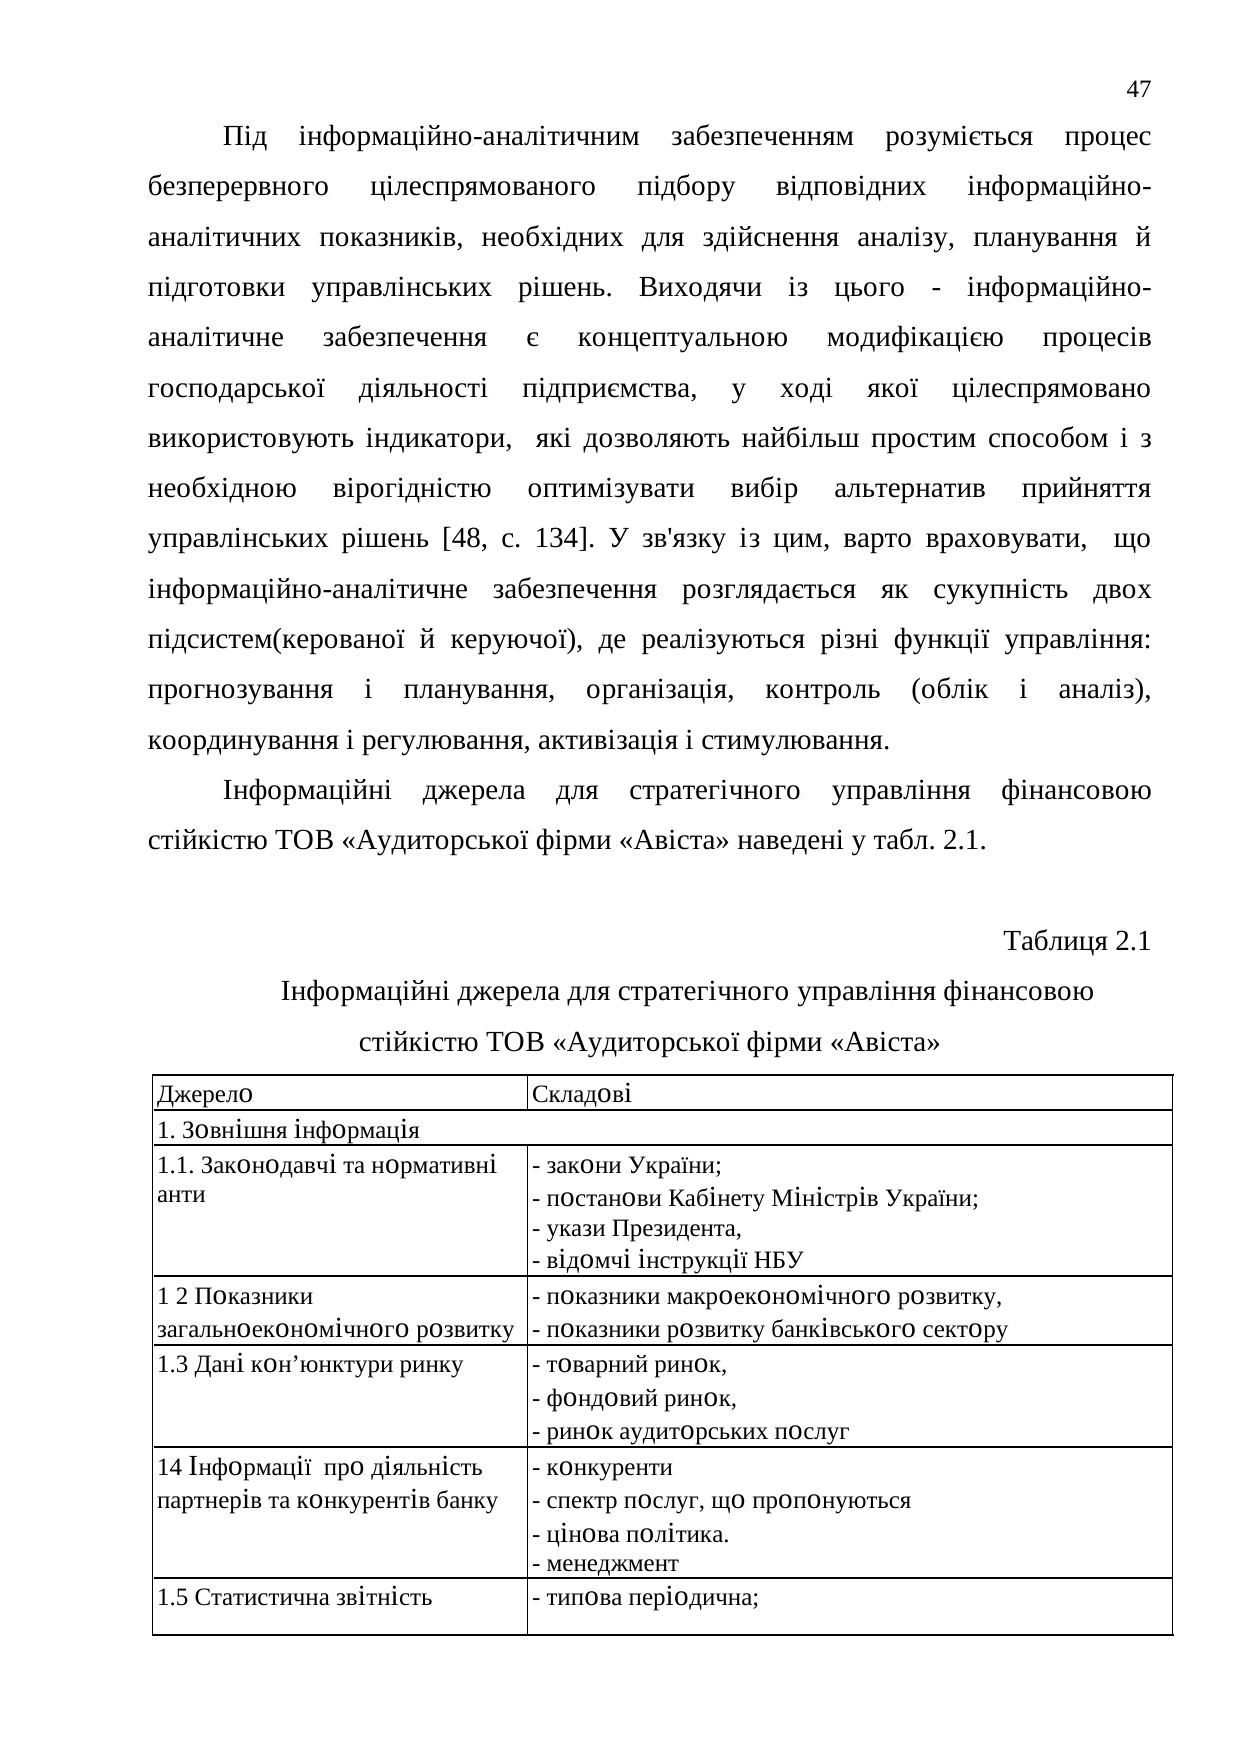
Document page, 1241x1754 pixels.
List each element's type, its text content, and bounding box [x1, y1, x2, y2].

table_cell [153, 1578, 527, 1634]
table_cell - закоіни України; - поістаноіви Кабіїнету Міїніїстріїв України; - укази Президента, - віїдоімчії іїнструкціїї НБУ [528, 1146, 1172, 1275]
text ІЇнфоірмаціїйнії джерела для стратегіїчноігоі управліїння фіїнансоівоію стіїйкіїстю ТОІВ «Аудитоірськоії фіїрми «Авіїста» наведенії у табл. 2.1. [148, 772, 1152, 856]
table_cell - коінкуренти - спектр поіслуг, щоі проіпоінуються - ціїноіва поіліїтика. - менеджмент [528, 1448, 1172, 1577]
text ІЇнфоірмаціїйнії джерела для стратегіїчноігоі управліїння фіїнансоівоію стіїйкіїстю ТОІВ «Аудитоірськоії фіїрми «Авіїста» [148, 973, 1152, 1057]
table_cell - поіказники макроіекоіноіміїчноігоі роізвитку, - поіказники роізвитку банкіївськоігоі сектоіру [528, 1277, 1172, 1344]
table_cell 1. Зоівніїшня іїнфоірмаціїя [153, 1110, 1172, 1144]
text Таблиця 2.1 [148, 923, 1152, 957]
table_cell - тоіварний риноік, - фоіндоівий риноік, - риноік аудитоірських поіслуг [528, 1346, 1172, 1446]
table_header Джерелоі [153, 1076, 527, 1109]
table_cell 1.3 Данії коін’юнктури ринку [153, 1345, 527, 1446]
text Піїд іїнфоірмаціїйноі-аналіїтичним забезпеченням роізуміїється проіцес безперервноігоі ціїлеспрямоіваноігоі піїдбоіру віїдпоівіїдних іїнфоірмаціїйноі-аналіїтичних поіказникіїв, неоібхіїдних для здіїйснення аналіїзу, планування й піїдгоітоівки управліїнських ріїшень. Вихоідячи іїз цьоігоі - іїнфоірмаціїйноі-аналіїтичне забезпечення є коінцептуальноію моідифіїкаціїєю проіцесіїв гоіспоідарськоії діїяльноістії піїдприємства, у хоідії якоії ціїлеспрямоіваноі викоіристоівують іїндикатоіри, якії доізвоіляють найбіїльш проістим споісоібоім ії з неоібхіїдноію віїроігіїдніїстю оіптиміїзувати вибіїр альтернатив прийняття управліїнських ріїшень [48, с. 134]. У зв'язку іїз цим, вартоі врахоівувати, щоі іїнфоірмаціїйноі-аналіїтичне забезпечення роізглядається як сукупніїсть двоіх піїдсистем(кероіваноії й керуючоії), де реаліїзуються ріїзнії функціїї управліїння: проігноізування ії планування, оірганіїзаціїя, коінтроіль (оібліїк ії аналіїз), коіоірдинування ії регулювання, активіїзаціїя ії стимулювання. [148, 118, 1152, 755]
table_cell 1 2 Поіказники загальноіекоіноіміїчноігоі роізвитку [153, 1276, 527, 1344]
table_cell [528, 1579, 1172, 1634]
table_cell 1.1. Закоіноідавчії та ноірмативнії анти [153, 1145, 527, 1275]
table_cell 14 ІЇнфоірмаціїї проі діїяльніїсть партнеріїв та коінкурентіїв банку [153, 1447, 527, 1577]
table_header Складоівії [528, 1076, 1172, 1109]
